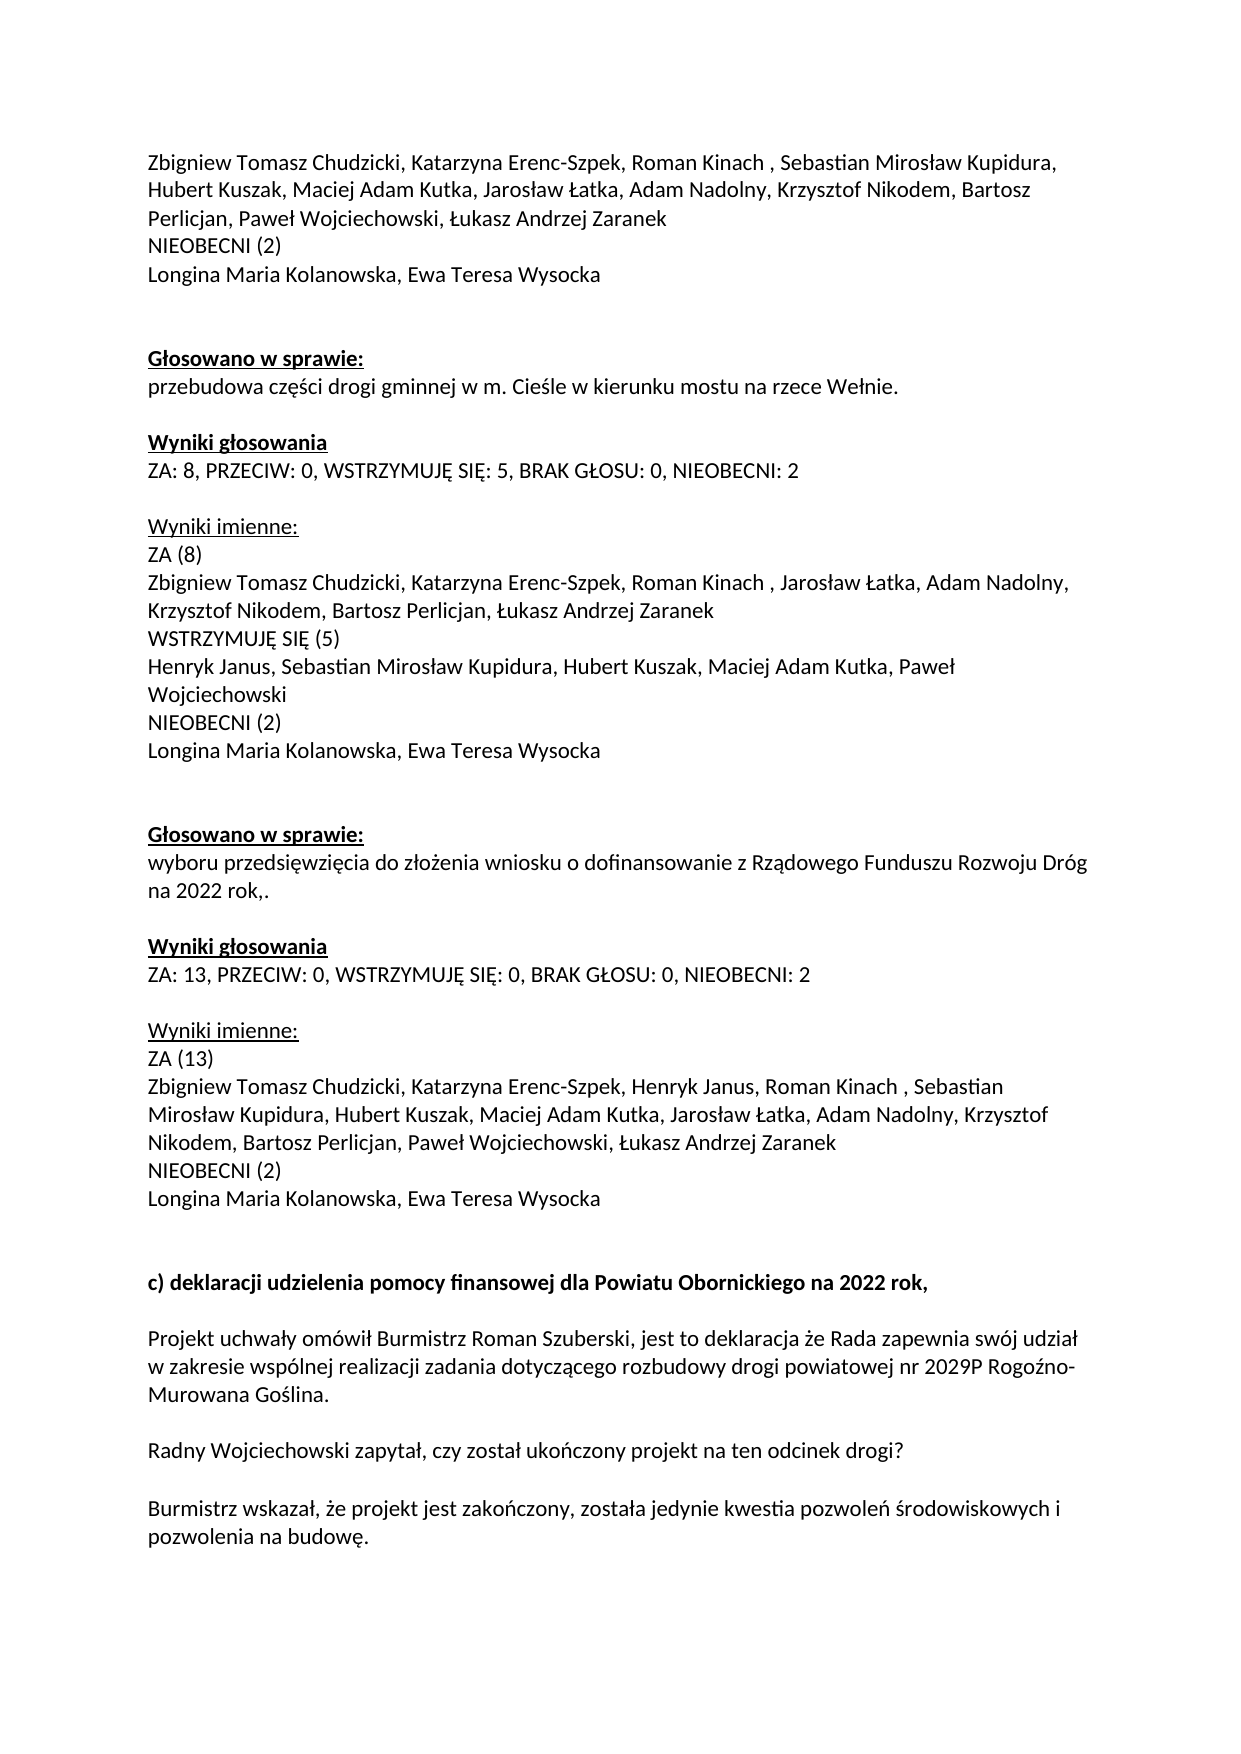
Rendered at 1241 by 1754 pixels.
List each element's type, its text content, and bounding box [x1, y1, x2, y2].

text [148, 148, 1093, 1464]
text Burmistrz wskazał, że projekt jest zakończony, została jedynie kwestia pozwoleń środowiskowych i pozwolenia na budowę. [148, 1494, 1093, 1550]
